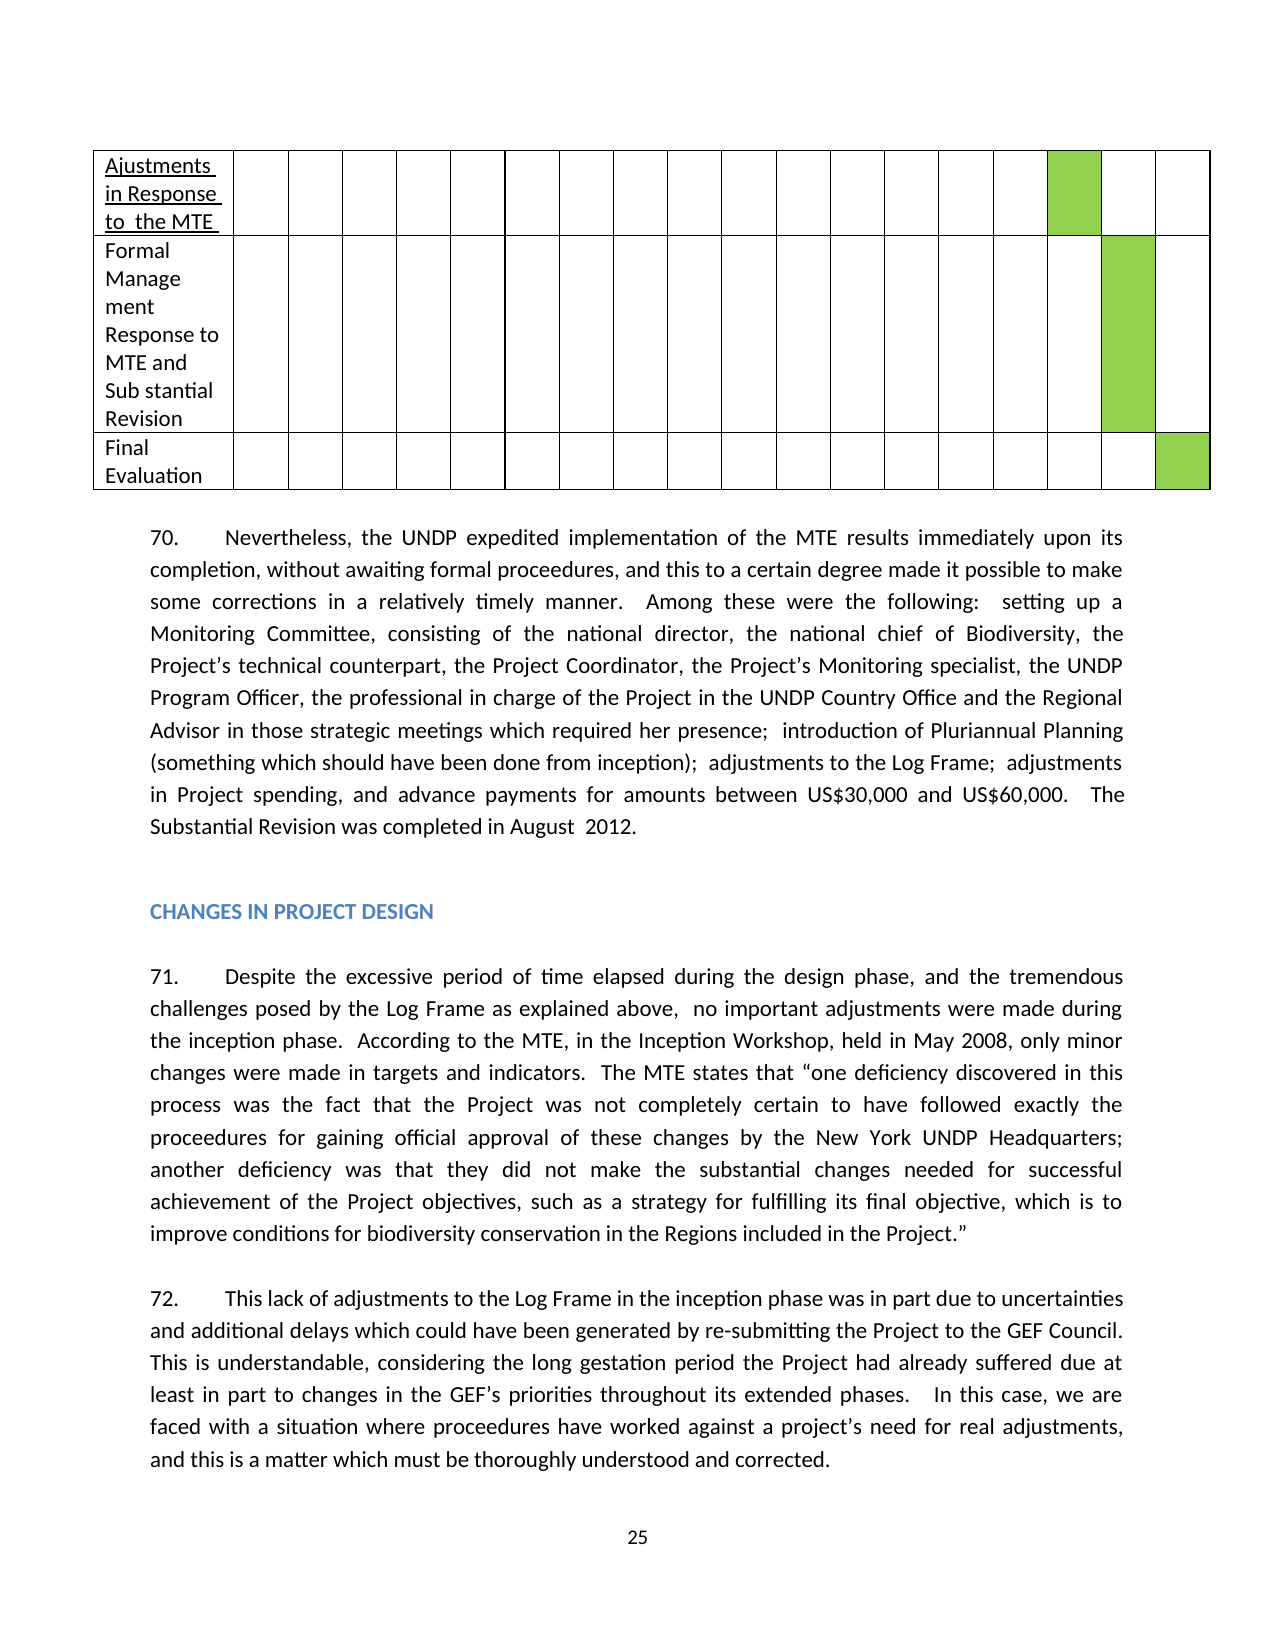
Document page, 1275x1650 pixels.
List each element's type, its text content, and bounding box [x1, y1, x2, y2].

table_cell [560, 236, 613, 432]
table_cell [994, 433, 1047, 489]
table_cell [397, 236, 450, 432]
table_cell [885, 236, 938, 432]
table_cell [722, 433, 776, 489]
table_cell [939, 236, 993, 432]
table_cell [1048, 151, 1101, 235]
table_cell [289, 236, 342, 432]
table_cell [560, 151, 613, 235]
table_cell [1048, 433, 1101, 489]
table_cell [234, 433, 288, 489]
table_cell [994, 151, 1047, 235]
table_cell [1102, 151, 1155, 235]
table_cell [668, 151, 721, 235]
table_cell [1156, 433, 1209, 489]
table_cell [668, 433, 721, 489]
table_cell [397, 433, 450, 489]
table_cell [722, 151, 776, 235]
table_cell [289, 433, 342, 489]
table_cell [831, 236, 884, 432]
list Despite the excessive period of time elapsed during the design phase, and the tremendous challenges posed by the Log Frame as explained above, no important adjustments were made during the inception phase. According to the MTE, in the Inception Workshop, held in May 2008, only minor changes were made in targets and indicators. The MTE states that “one deficiency discovered in this process was the fact that the Project was not completely certain to have followed exactly the proceedures for gaining official approval of these changes by the New York UNDP Headquarters; another deficiency was that they did not make the substantial changes needed for successful achievement of the Project objectives, such as a strategy for fulfilling its final objective, which is to improve conditions for biodiversity conservation in the Regions included in the Project.” [150, 962, 1125, 1247]
table_cell [614, 433, 667, 489]
table_cell [506, 151, 559, 235]
list This lack of adjustments to the Log Frame in the inception phase was in part due to uncertainties and additional delays which could have been generated by re-submitting the Project to the GEF Council. This is understandable, considering the long gestation period the Project had already suffered due at least in part to changes in the GEF’s priorities throughout its extended phases. In this case, we are faced with a situation where proceedures have worked against a project’s need for real adjustments, and this is a matter which must be thoroughly understood and corrected. [150, 1284, 1125, 1473]
table_cell [1156, 151, 1209, 235]
table_cell [722, 236, 776, 432]
table_cell [939, 151, 993, 235]
table_cell [451, 433, 504, 489]
table_cell [994, 236, 1047, 432]
table_cell [397, 151, 450, 235]
table_cell [1156, 236, 1209, 432]
table_cell Ajustments in Response to the MTE [94, 151, 233, 235]
table_cell [234, 151, 288, 235]
table_cell [1102, 433, 1155, 489]
table_cell [1048, 236, 1101, 432]
table_cell [831, 433, 884, 489]
table_cell [614, 151, 667, 235]
table_cell [777, 236, 830, 432]
table_cell [289, 151, 342, 235]
table_cell [777, 433, 830, 489]
table_cell [939, 433, 993, 489]
table_cell [885, 433, 938, 489]
table_cell [506, 433, 559, 489]
table_cell [560, 433, 613, 489]
table_cell [1102, 236, 1155, 432]
table_cell [831, 151, 884, 235]
table_cell [668, 236, 721, 432]
table_cell [343, 236, 396, 432]
list Nevertheless, the UNDP expedited implementation of the MTE results immediately upon its completion, without awaiting formal proceedures, and this to a certain degree made it possible to make some corrections in a relatively timely manner. Among these were the following: setting up a Monitoring Committee, consisting of the national director, the national chief of Biodiversity, the Project’s technical counterpart, the Project Coordinator, the Project’s Monitoring specialist, the UNDP Program Officer, the professional in charge of the Project in the UNDP Country Office and the Regional Advisor in those strategic meetings which required her presence; introduction of Pluriannual Planning (something which should have been done from inception); adjustments to the Log Frame; adjustments in Project spending, and advance payments for amounts between US$30,000 and US$60,000. The Substantial Revision was completed in August 2012. [150, 523, 1125, 840]
table_cell [506, 236, 559, 432]
table_cell [451, 151, 504, 235]
table_cell Final Evaluation [94, 433, 233, 489]
table_cell [777, 151, 830, 235]
table_cell [614, 236, 667, 432]
table_cell [234, 236, 288, 432]
table_cell [343, 151, 396, 235]
table_cell [885, 151, 938, 235]
table_cell [451, 236, 504, 432]
table_cell Formal Manage ment Response to MTE and Sub stantial Revision [94, 236, 233, 432]
subtitle CHANGES IN PROJECT DESIGN [150, 897, 1125, 926]
table_cell [343, 433, 396, 489]
